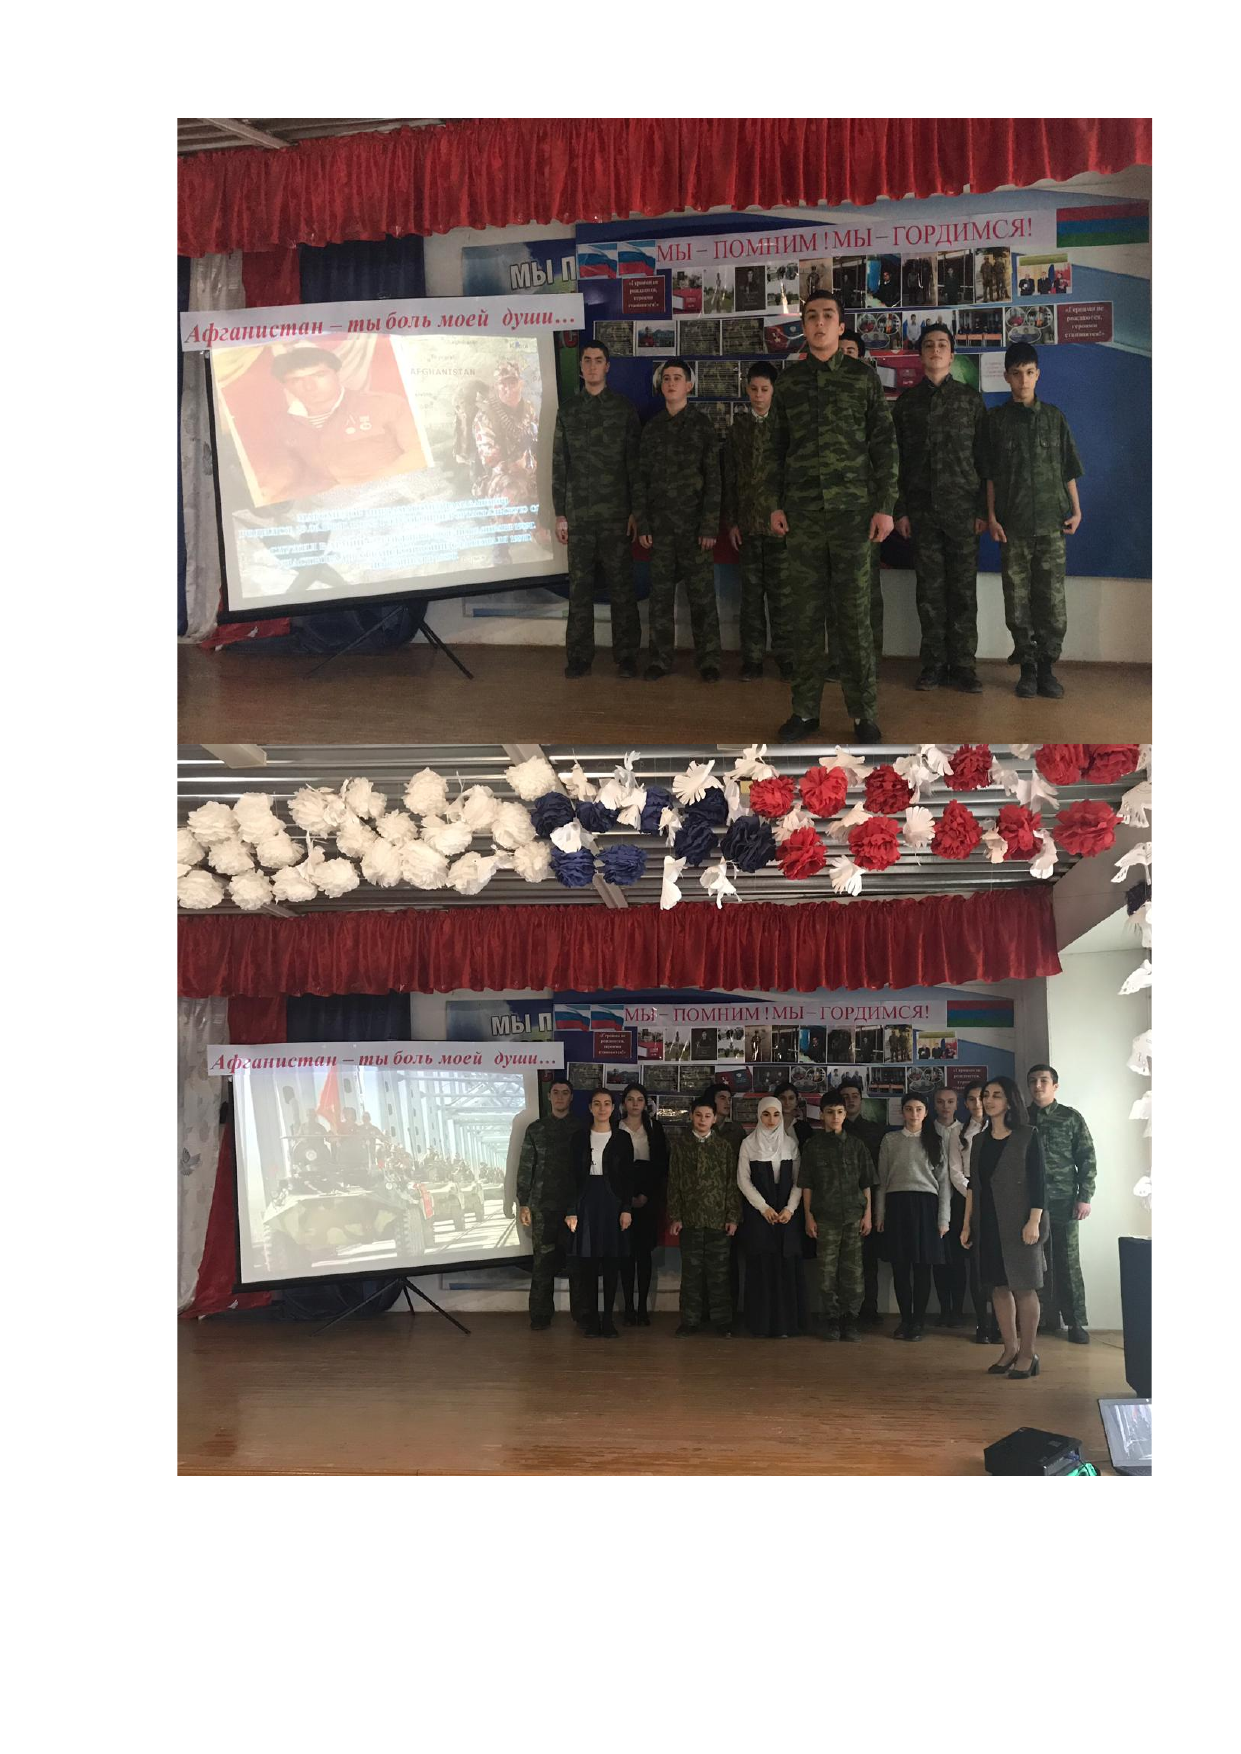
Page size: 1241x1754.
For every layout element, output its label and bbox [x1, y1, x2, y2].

picture [177, 118, 1153, 1476]
